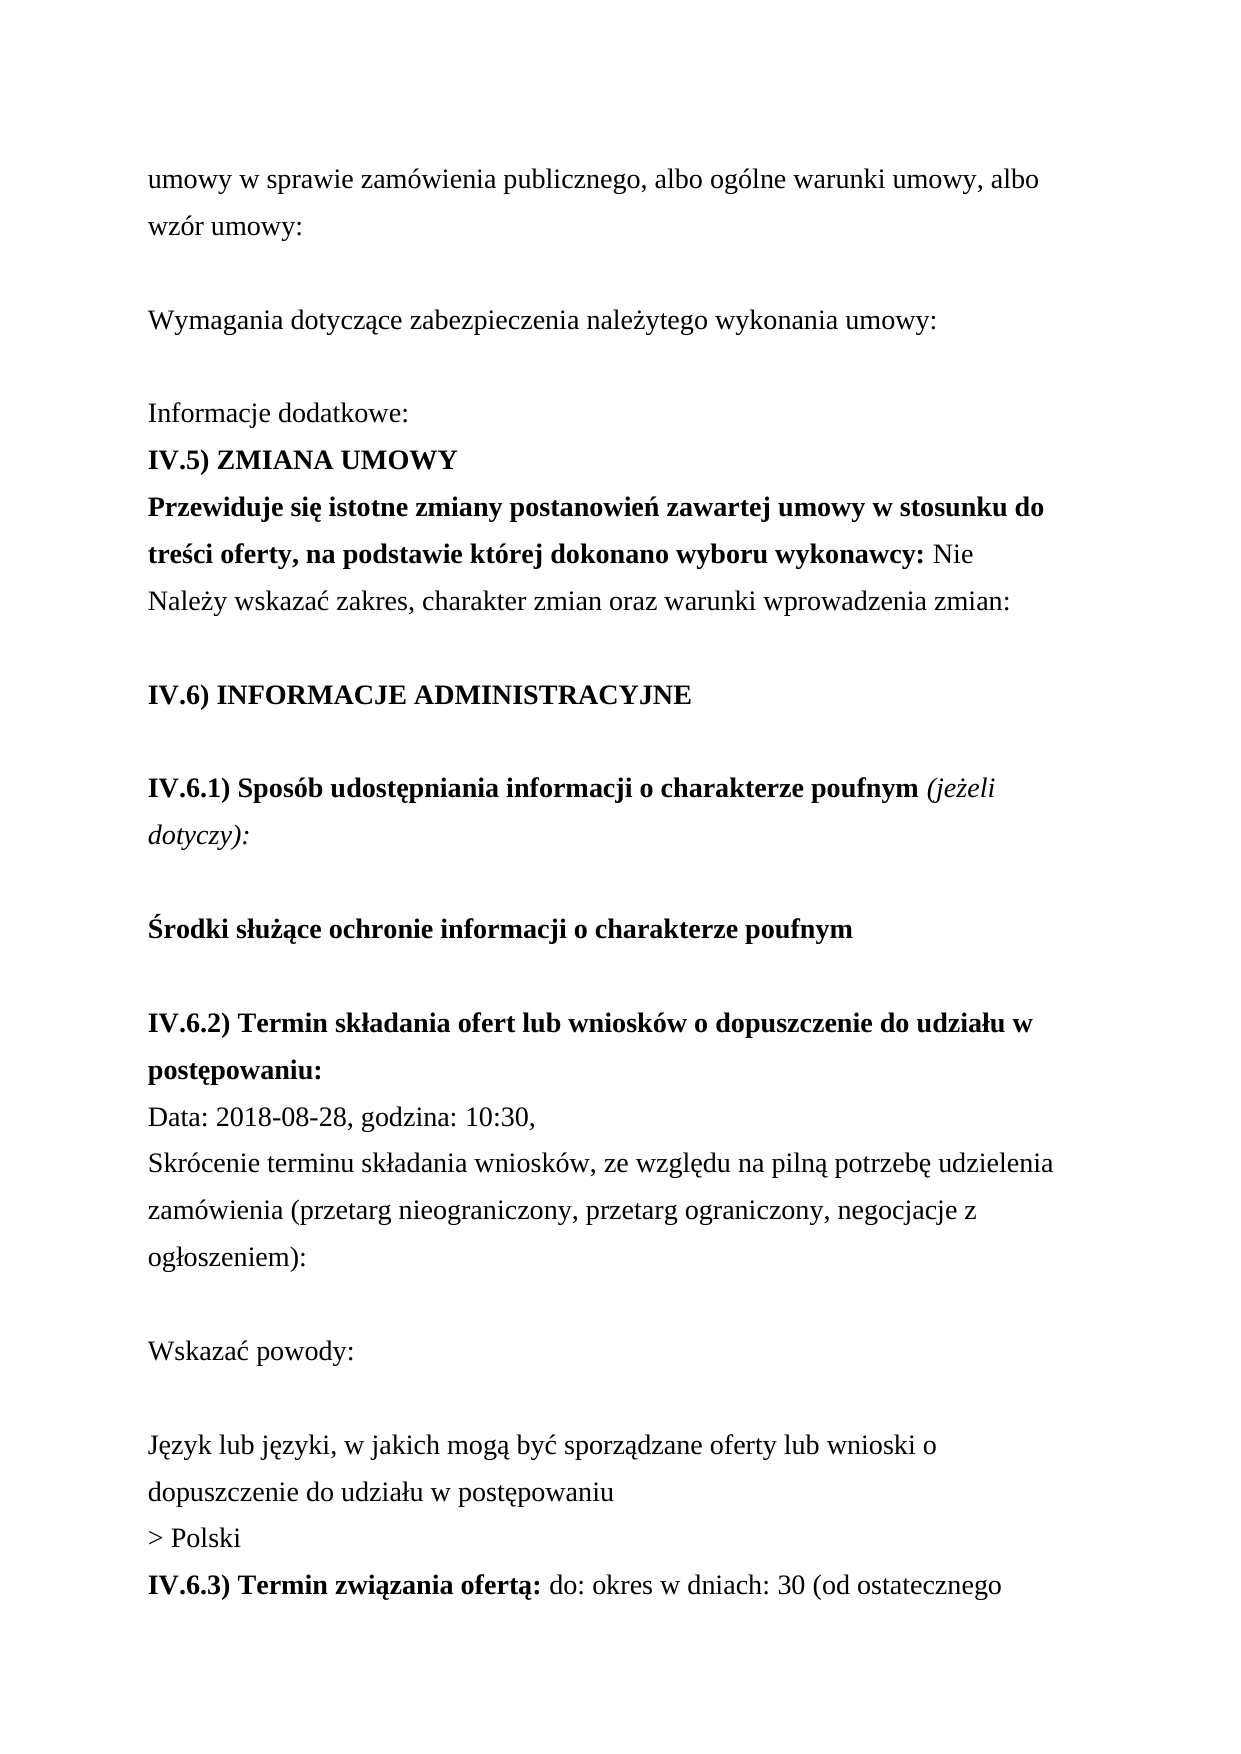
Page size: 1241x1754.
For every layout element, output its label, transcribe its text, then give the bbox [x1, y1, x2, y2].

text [148, 148, 1093, 241]
text Informacje dodatkowe: [148, 335, 1093, 429]
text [148, 429, 1093, 1601]
text Wymagania dotyczące zabezpieczenia należytego wykonania umowy: [148, 241, 1093, 335]
